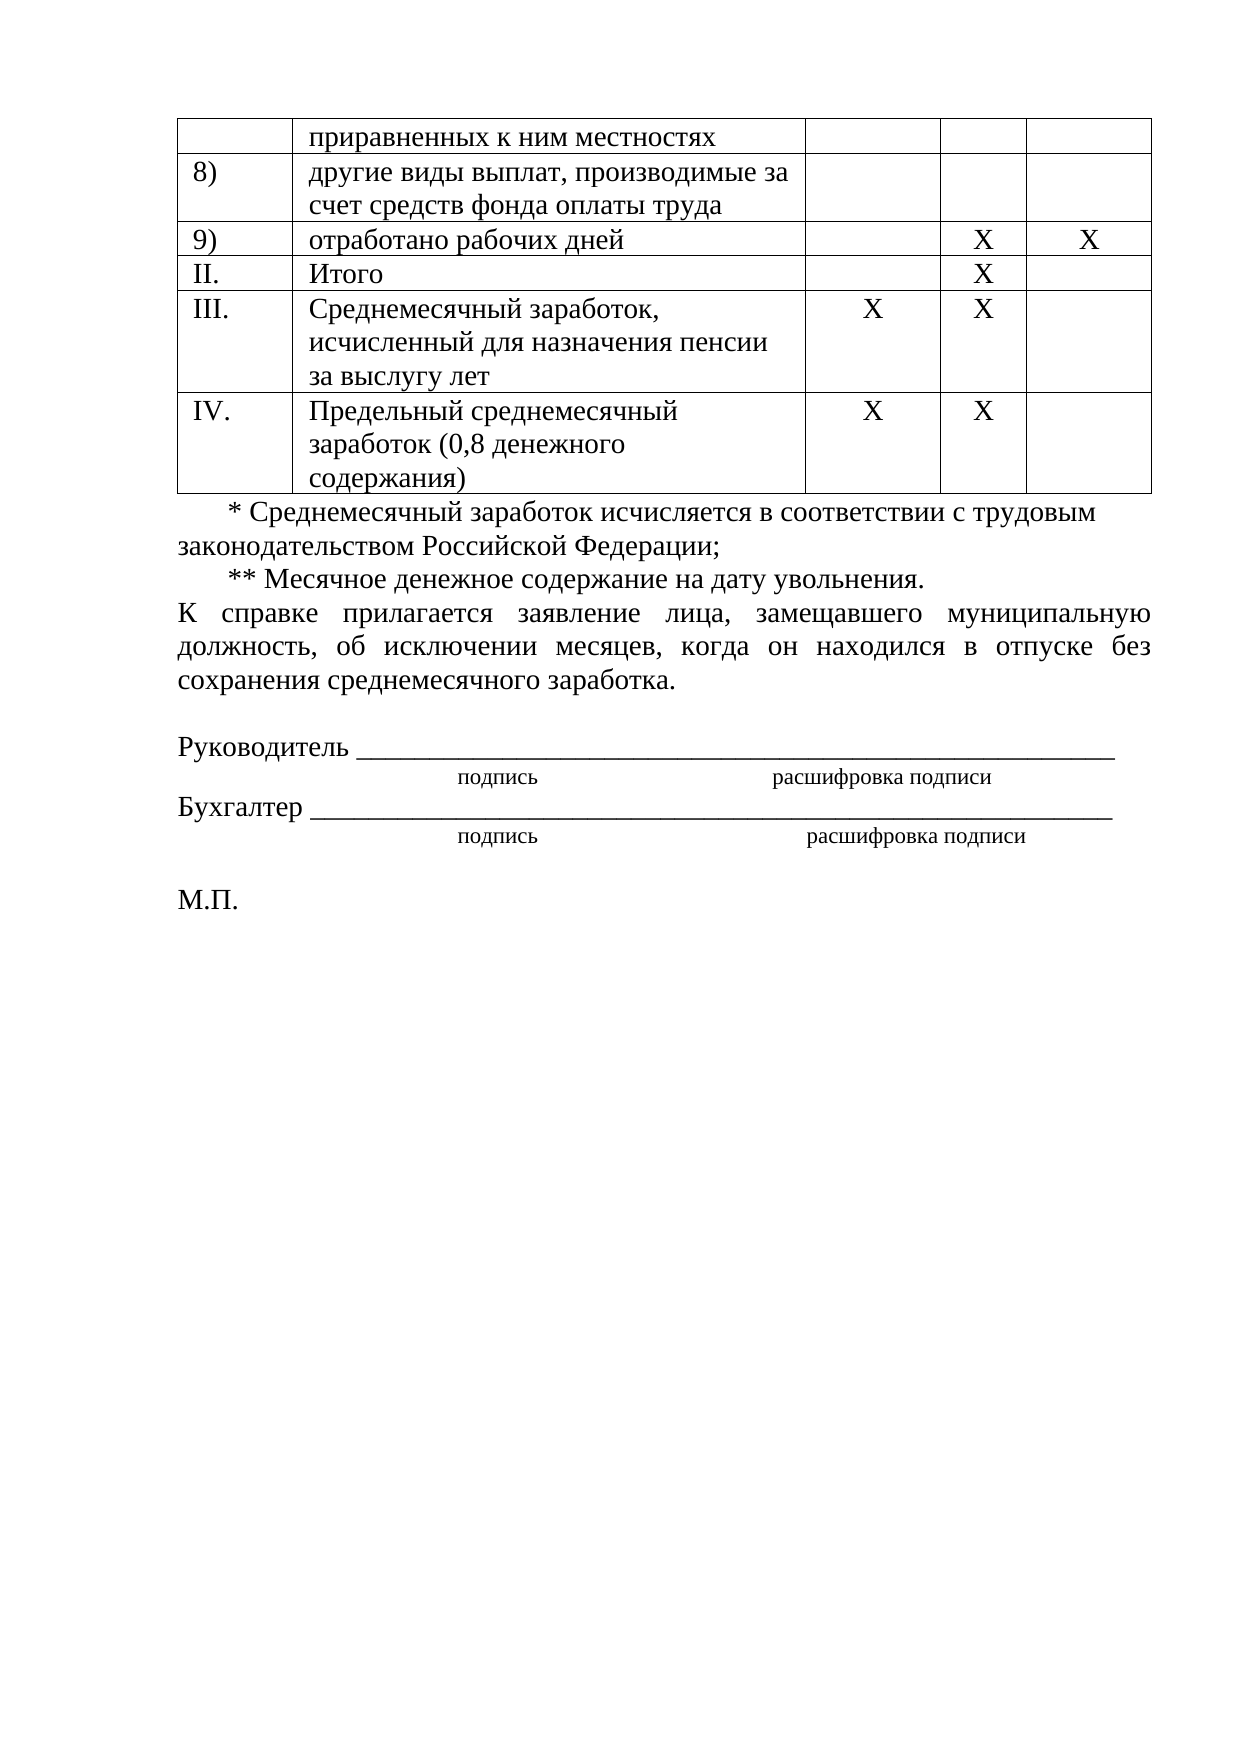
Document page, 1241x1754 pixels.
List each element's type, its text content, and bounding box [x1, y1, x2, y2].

table_cell [806, 222, 940, 255]
table_cell [806, 119, 940, 153]
text подпись расшифровка подписи [177, 823, 1152, 849]
text К справке прилагается заявление лица, замещавшего муниципальную должность, об исключении месяцев, когда он находился в отпуске без сохранения среднемесячного заработка. [177, 595, 1152, 696]
table_cell [941, 154, 1026, 221]
table_cell [1027, 256, 1151, 290]
table_cell [1027, 154, 1151, 221]
table_cell [1027, 119, 1151, 153]
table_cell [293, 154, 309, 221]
table_cell Среднемесячный заработок, исчисленный для назначения пенсии за выслугу лет [293, 291, 805, 392]
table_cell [293, 119, 805, 153]
table_cell Х [941, 393, 1026, 493]
text Руководитель ____________________________________________________ [177, 729, 1152, 763]
table_cell отработано рабочих дней [293, 222, 805, 255]
table_cell 7) [178, 119, 292, 153]
table_cell Х [1027, 222, 1151, 255]
table_cell [1027, 393, 1151, 493]
text Бухгалтер _______________________________________________________ [177, 789, 1152, 823]
table_cell [806, 154, 940, 221]
text ** Месячное денежное содержание на дату увольнения. [177, 561, 1152, 595]
table_cell другие виды выплат, производимые за счет средств фонда оплаты труда [722, 154, 805, 221]
table_cell Х [941, 222, 1026, 255]
table_cell Х [941, 256, 1026, 290]
table_cell III. [178, 291, 292, 392]
table_cell Х [806, 393, 940, 493]
table_cell [1027, 291, 1151, 392]
text * Среднемесячный заработок исчисляется в соответствии с трудовым законодательством Российской Федерации; [177, 494, 1152, 561]
table_cell Предельный среднемесячный заработок (0,8 денежного содержания) [293, 393, 805, 493]
text М.П. [177, 882, 1152, 916]
table_cell 8) [178, 154, 292, 221]
table_cell Х [941, 291, 1026, 392]
table_cell [806, 256, 940, 290]
table_cell II. [178, 256, 292, 290]
table_cell [941, 119, 1026, 153]
text подпись расшифровка подписи [177, 763, 1152, 789]
table_cell Итого [293, 256, 805, 290]
table_cell IV. [178, 393, 292, 493]
table_cell Х [806, 291, 940, 392]
table_cell 9) [178, 222, 292, 255]
